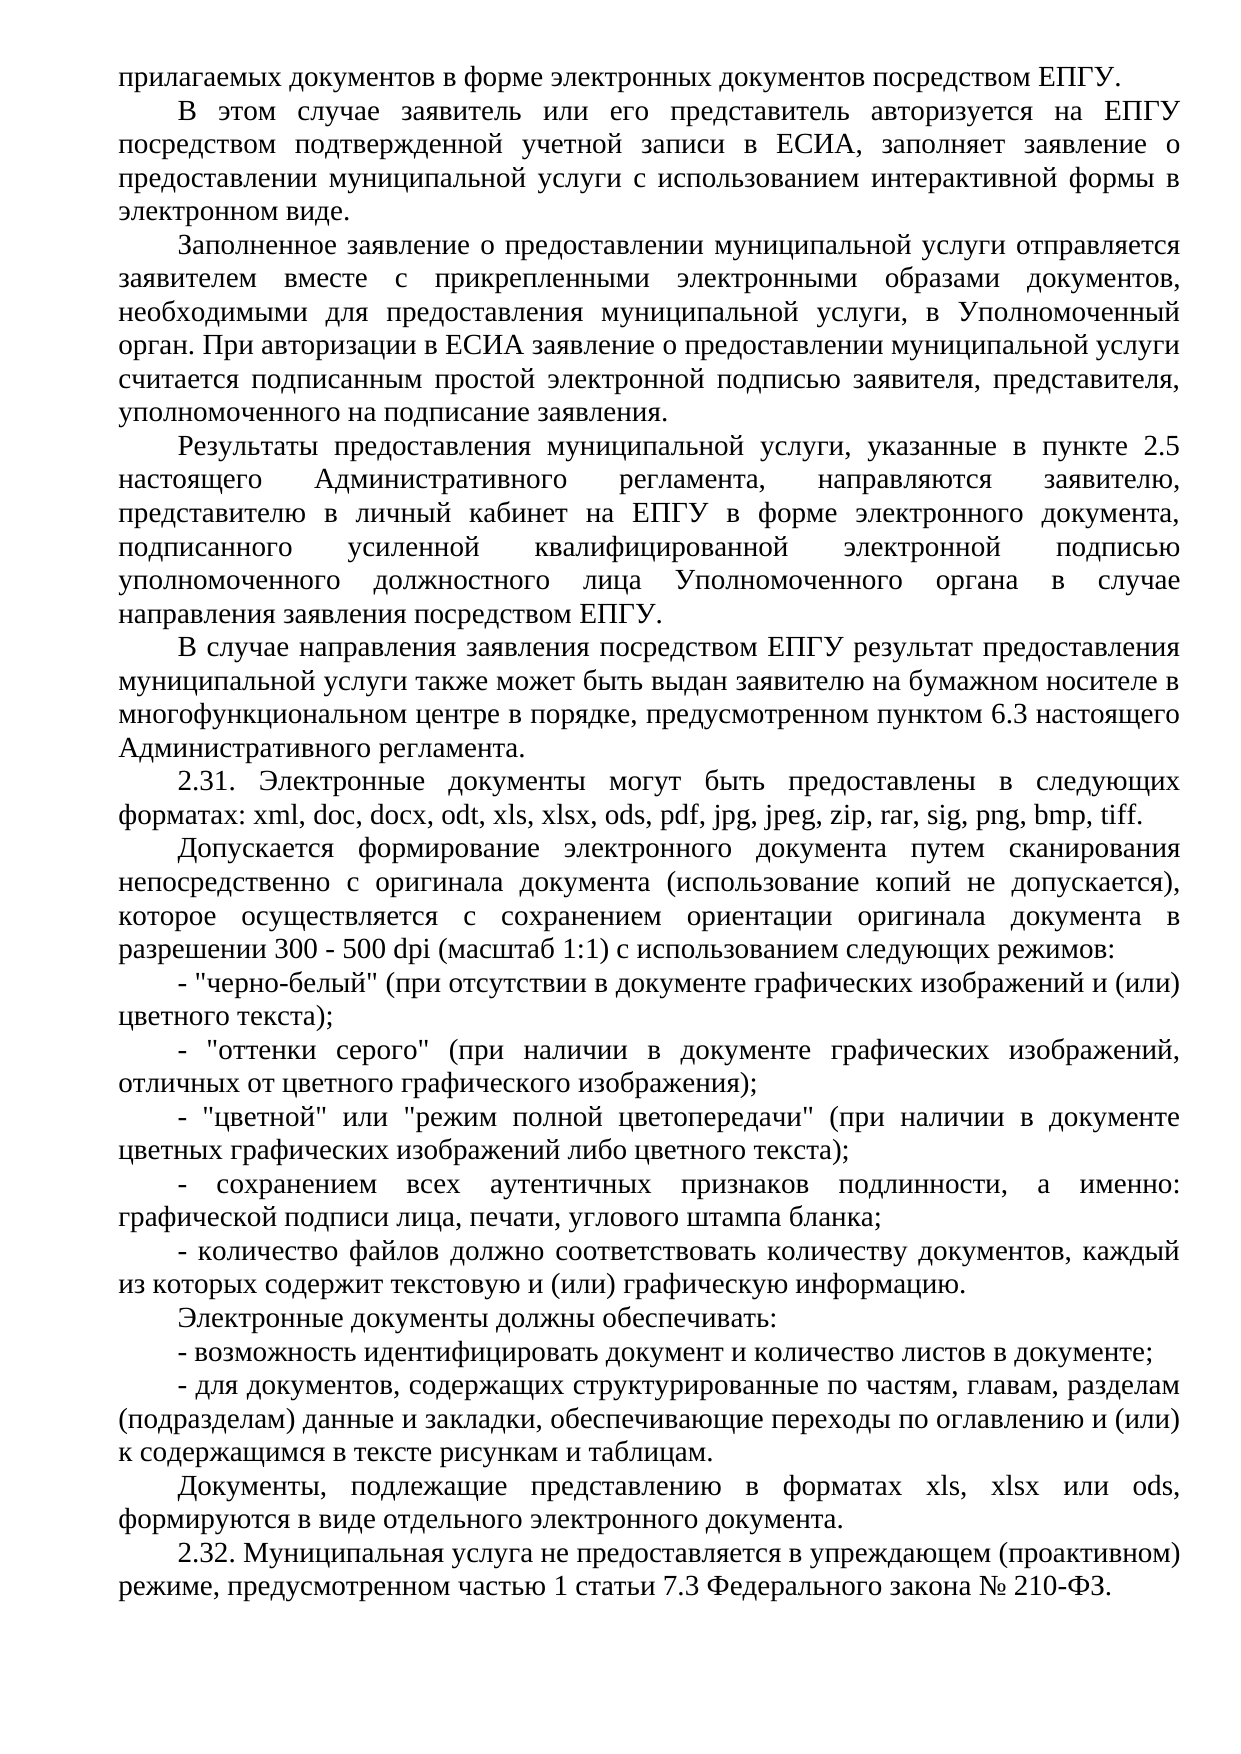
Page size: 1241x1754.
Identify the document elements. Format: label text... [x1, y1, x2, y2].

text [118, 59, 1181, 93]
text 2.31. Электронные документы могут быть предоставлены в следующих форматах: xml, doc, docx, odt, xls, xlsx, ods, pdf, jpg, jpeg, zip, rar, sig, png, bmp, tiff. [118, 763, 1181, 831]
text - сохранением всех аутентичных признаков подлинности, а именно: графической подписи лица, печати, углового штампа бланка; [118, 1166, 1181, 1233]
text - для документов, содержащих структурированные по частям, главам, разделам (подразделам) данные и закладки, обеспечивающие переходы по оглавлению и (или) к содержащимся в тексте рисункам и таблицам. [118, 1367, 1181, 1468]
text Документы, подлежащие представлению в форматах xls, xlsx или ods, формируются в виде отдельного электронного документа. [118, 1468, 1181, 1535]
text 2.32. Муниципальная услуга не предоставляется в упреждающем (проактивном) режиме, предусмотренном частью 1 статьи 7.3 Федерального закона № 210-ФЗ. [118, 1535, 1181, 1602]
text - "черно-белый" (при отсутствии в документе графических изображений и (или) цветного текста); [118, 965, 1181, 1032]
text Допускается формирование электронного документа путем сканирования непосредственно с оригинала документа (использование копий не допускается), которое осуществляется с сохранением ориентации оригинала документа в разрешении 300 - 500 dpi (масштаб 1:1) с использованием следующих режимов: [118, 831, 1181, 965]
text В этом случае заявитель или его представитель авторизуется на ЕПГУ посредством подтвержденной учетной записи в ЕСИА, заполняет заявление о предоставлении муниципальной услуги с использованием интерактивной формы в электронном виде. [118, 93, 1181, 227]
text - количество файлов должно соответствовать количеству документов, каждый из которых содержит текстовую и (или) графическую информацию. [118, 1233, 1181, 1300]
text - "оттенки серого" (при наличии в документе графических изображений, отличных от цветного графического изображения); [118, 1032, 1181, 1099]
text Результаты предоставления муниципальной услуги, указанные в пункте 2.5 настоящего Административного регламента, направляются заявителю, представителю в личный кабинет на ЕПГУ в форме электронного документа, подписанного усиленной квалифицированной электронной подписью уполномоченного должностного лица Уполномоченного органа в случае направления заявления посредством ЕПГУ. [118, 428, 1181, 629]
text Заполненное заявление о предоставлении муниципальной услуги отправляется заявителем вместе с прикрепленными электронными образами документов, необходимыми для предоставления муниципальной услуги, в Уполномоченный орган. При авторизации в ЕСИА заявление о предоставлении муниципальной услуги считается подписанным простой электронной подписью заявителя, представителя, уполномоченного на подписание заявления. [118, 227, 1181, 428]
text - "цветной" или "режим полной цветопередачи" (при наличии в документе цветных графических изображений либо цветного текста); [118, 1099, 1181, 1166]
text Электронные документы должны обеспечивать: [118, 1300, 1181, 1334]
text В случае направления заявления посредством ЕПГУ результат предоставления муниципальной услуги также может быть выдан заявителю на бумажном носителе в многофункциональном центре в порядке, предусмотренном пунктом 6.3 настоящего Административного регламента. [118, 629, 1181, 763]
text - возможность идентифицировать документ и количество листов в документе; [118, 1334, 1181, 1367]
